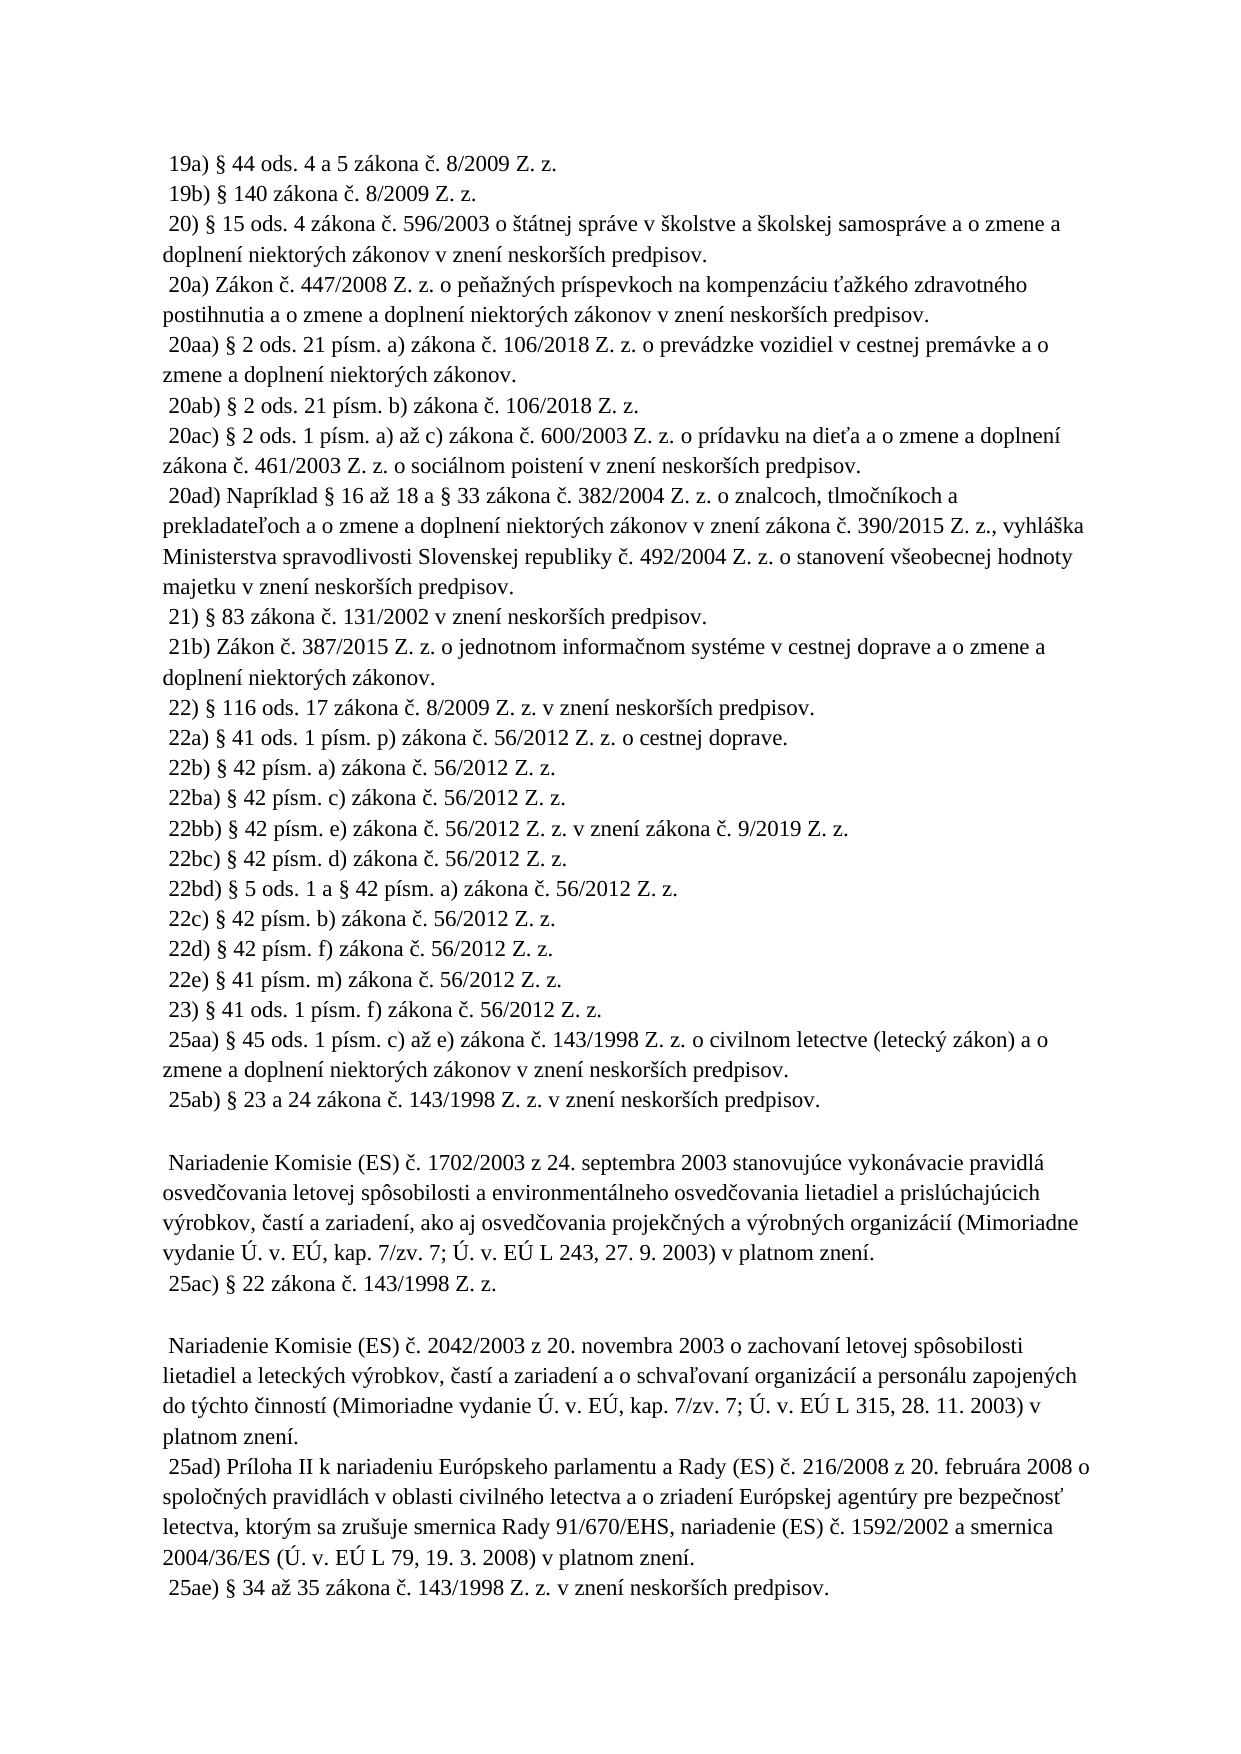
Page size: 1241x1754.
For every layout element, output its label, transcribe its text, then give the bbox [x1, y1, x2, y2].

text Nariadenie Komisie (ES) č. 2042/2003 z 20. novembra 2003 o zachovaní letovej spôsobilosti lietadiel a leteckých výrobkov, častí a zariadení a o schvaľovaní organizácií a personálu zapojených do týchto činností (Mimoriadne vydanie Ú. v. EÚ, kap. 7/zv. 7; Ú. v. EÚ L 315, 28. 11. 2003) v platnom znení. [162, 1332, 1090, 1449]
text 22bc) § 42 písm. d) zákona č. 56/2012 Z. z. [162, 845, 1090, 871]
text 22bd) § 5 ods. 1 a § 42 písm. a) zákona č. 56/2012 Z. z. [162, 875, 1090, 901]
text 25ad) Príloha II k nariadeniu Európskeho parlamentu a Rady (ES) č. 216/2008 z 20. februára 2008 o spoločných pravidlách v oblasti civilného letectva a o zriadení Európskej agentúry pre bezpečnosť letectva, ktorým sa zrušuje smernica Rady 91/670/EHS, nariadenie (ES) č. 1592/2002 a smernica 2004/36/ES (Ú. v. EÚ L 79, 19. 3. 2008) v platnom znení. [162, 1453, 1090, 1570]
text 20ac) § 2 ods. 1 písm. a) až c) zákona č. 600/2003 Z. z. o prídavku na dieťa a o zmene a doplnení zákona č. 461/2003 Z. z. o sociálnom poistení v znení neskorších predpisov. [162, 422, 1090, 478]
text 22a) § 41 ods. 1 písm. p) zákona č. 56/2012 Z. z. o cestnej doprave. [162, 724, 1090, 750]
text 19b) § 140 zákona č. 8/2009 Z. z. [162, 180, 1090, 207]
text 21b) Zákon č. 387/2015 Z. z. o jednotnom informačnom systéme v cestnej doprave a o zmene a doplnení niektorých zákonov. [162, 633, 1090, 690]
text 22e) § 41 písm. m) zákona č. 56/2012 Z. z. [162, 966, 1090, 992]
text 25ac) § 22 zákona č. 143/1998 Z. z. [162, 1270, 1090, 1296]
text 22b) § 42 písm. a) zákona č. 56/2012 Z. z. [162, 754, 1090, 781]
text 22bb) § 42 písm. e) zákona č. 56/2012 Z. z. v znení zákona č. 9/2019 Z. z. [162, 814, 1090, 841]
text 19a) § 44 ods. 4 a 5 zákona č. 8/2009 Z. z. [162, 150, 1090, 176]
text 20aa) § 2 ods. 21 písm. a) zákona č. 106/2018 Z. z. o prevádzke vozidiel v cestnej premávke a o zmene a doplnení niektorých zákonov. [162, 331, 1090, 388]
text 25ae) § 34 až 35 zákona č. 143/1998 Z. z. v znení neskorších predpisov. [162, 1574, 1090, 1600]
text 22) § 116 ods. 17 zákona č. 8/2009 Z. z. v znení neskorších predpisov. [162, 694, 1090, 720]
text 21) § 83 zákona č. 131/2002 v znení neskorších predpisov. [162, 603, 1090, 629]
text 20) § 15 ods. 4 zákona č. 596/2003 o štátnej správe v školstve a školskej samospráve a o zmene a doplnení niektorých zákonov v znení neskorších predpisov. [162, 210, 1090, 267]
text 23) § 41 ods. 1 písm. f) zákona č. 56/2012 Z. z. [162, 996, 1090, 1022]
text 22d) § 42 písm. f) zákona č. 56/2012 Z. z. [162, 935, 1090, 962]
text 22ba) § 42 písm. c) zákona č. 56/2012 Z. z. [162, 784, 1090, 811]
text 20ab) § 2 ods. 21 písm. b) zákona č. 106/2018 Z. z. [162, 392, 1090, 418]
text Nariadenie Komisie (ES) č. 1702/2003 z 24. septembra 2003 stanovujúce vykonávacie pravidlá osvedčovania letovej spôsobilosti a environmentálneho osvedčovania lietadiel a prislúchajúcich výrobkov, častí a zariadení, ako aj osvedčovania projekčných a výrobných organizácií (Mimoriadne vydanie Ú. v. EÚ, kap. 7/zv. 7; Ú. v. EÚ L 243, 27. 9. 2003) v platnom znení. [162, 1149, 1090, 1266]
text 22c) § 42 písm. b) zákona č. 56/2012 Z. z. [162, 905, 1090, 932]
text 20a) Zákon č. 447/2008 Z. z. o peňažných príspevkoch na kompenzáciu ťažkého zdravotného postihnutia a o zmene a doplnení niektorých zákonov v znení neskorších predpisov. [162, 271, 1090, 327]
text 25ab) § 23 a 24 zákona č. 143/1998 Z. z. v znení neskorších predpisov. [162, 1086, 1090, 1113]
text 20ad) Napríklad § 16 až 18 a § 33 zákona č. 382/2004 Z. z. o znalcoch, tlmočníkoch a prekladateľoch a o zmene a doplnení niektorých zákonov v znení zákona č. 390/2015 Z. z., vyhláška Ministerstva spravodlivosti Slovenskej republiky č. 492/2004 Z. z. o stanovení všeobecnej hodnoty majetku v znení neskorších predpisov. [162, 482, 1090, 599]
text 25aa) § 45 ods. 1 písm. c) až e) zákona č. 143/1998 Z. z. o civilnom letectve (letecký zákon) a o zmene a doplnení niektorých zákonov v znení neskorších predpisov. [162, 1026, 1090, 1083]
